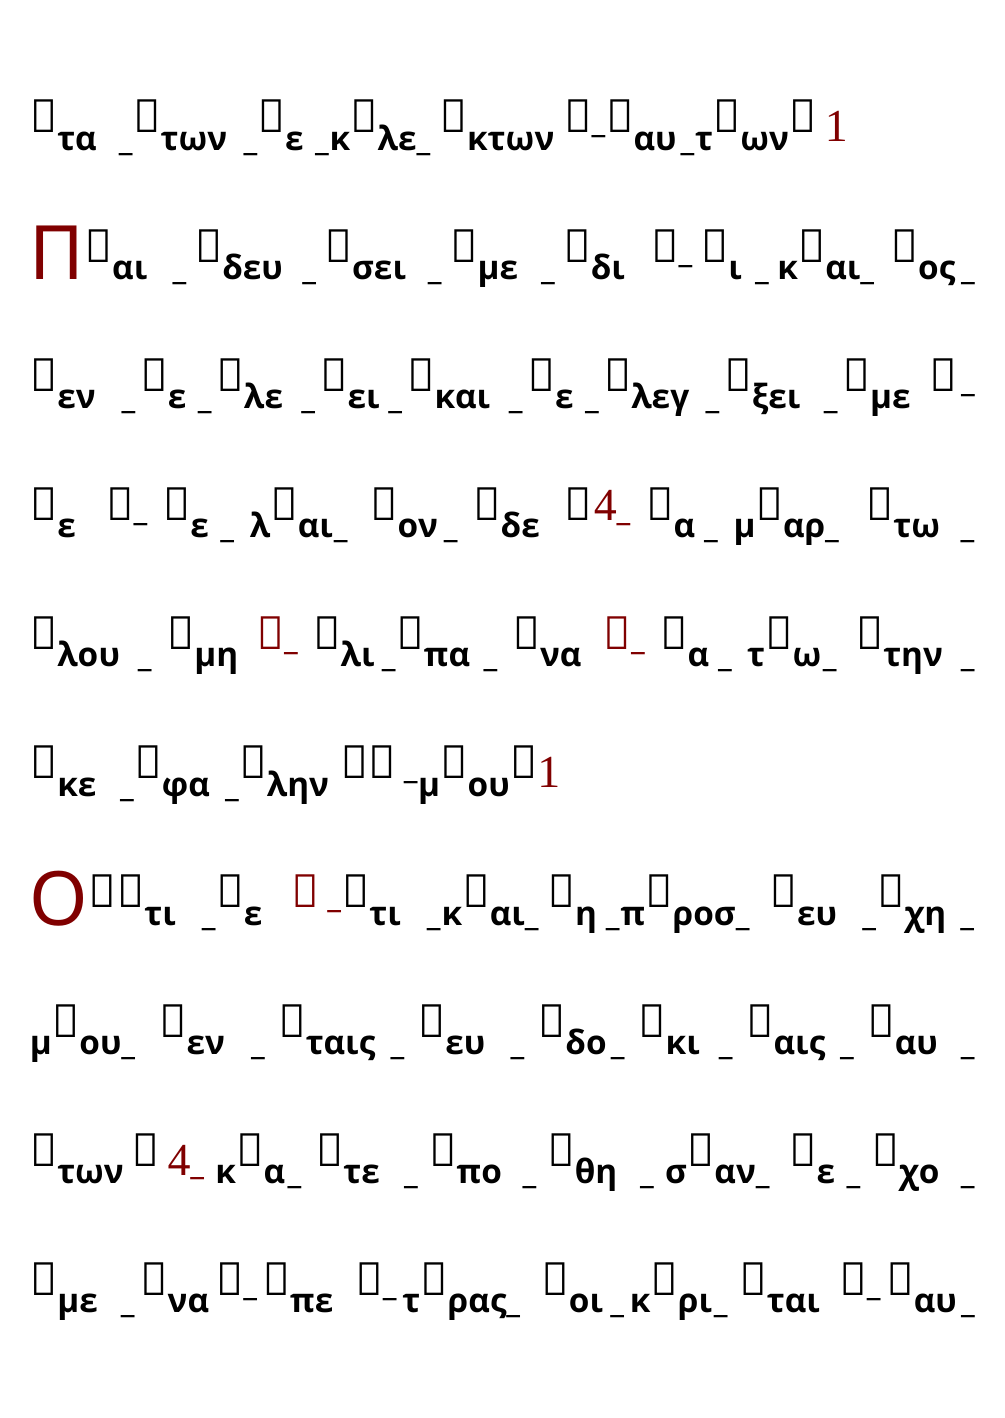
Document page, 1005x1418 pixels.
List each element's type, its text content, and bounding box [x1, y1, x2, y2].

text Παι_ δευ_ σει_ με_ δι_ ι_ και_ ος_ εν_ ε_ λε_ ει_ και_ ε_ λεγ_ ξει_ με_ ε_ ε_ λαι_ ον_ δε_ α_ μαρ_ τω_ λου_ μη_ λι_.πα_ να_ α_ τω_ την_ κε_ φα_ λην_ μου [29, 159, 974, 804]
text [29, 804, 974, 1321]
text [29, 29, 974, 159]
